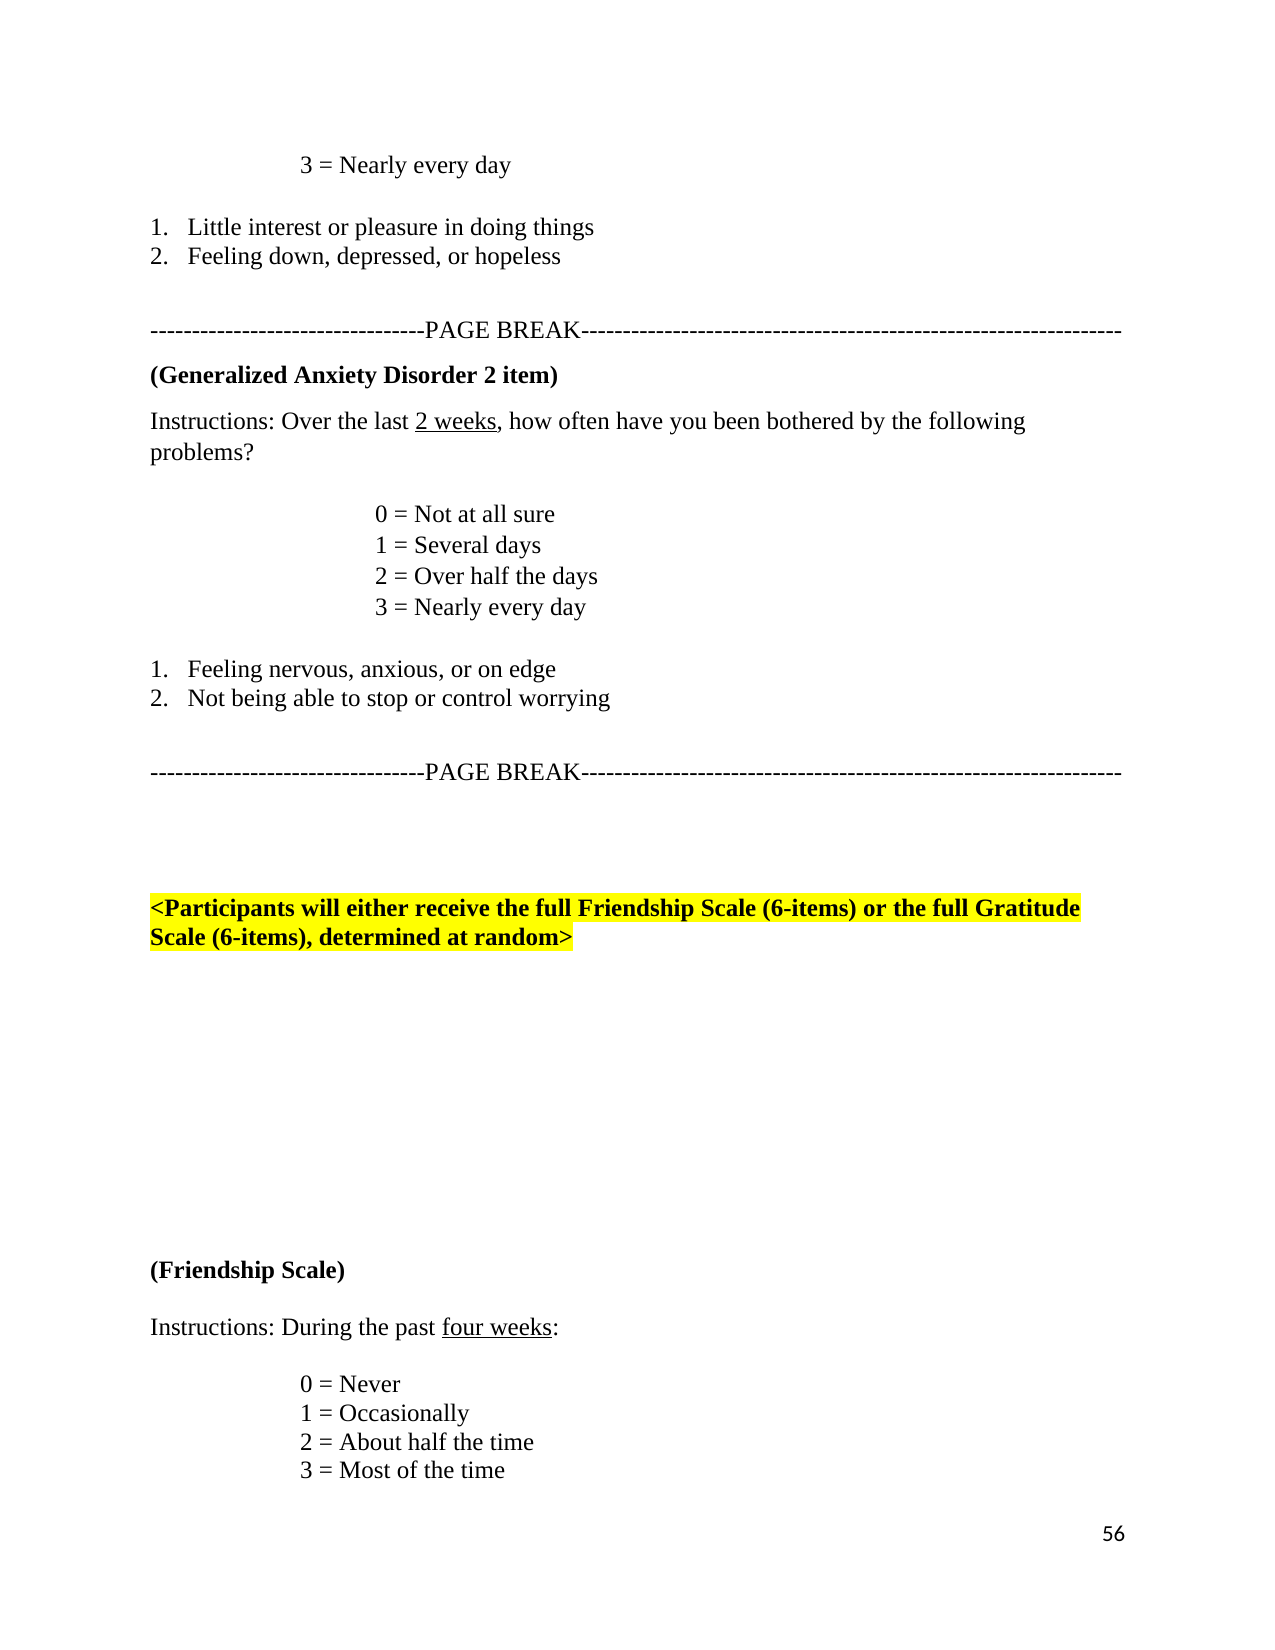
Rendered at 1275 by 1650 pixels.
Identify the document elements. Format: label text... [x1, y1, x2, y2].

text (Generalized Anxiety Disorder 2 item) [150, 360, 1125, 389]
list Not being able to stop or control worrying [150, 683, 1125, 712]
text 2 = Over half the days [300, 561, 1125, 590]
text 3 = Most of the time [300, 1456, 1125, 1484]
list Feeling down, depressed, or hopeless [150, 241, 1125, 269]
text 3 = Nearly every day [300, 592, 1125, 621]
text 0 = Not at all sure [300, 499, 1125, 528]
text 3 = Nearly every day [225, 150, 1125, 179]
text ---------------------------------PAGE BREAK----------------------------------------------------------------- [150, 757, 1125, 786]
text (Friendship Scale) [150, 1255, 1125, 1284]
text 1 = Several days [300, 530, 1125, 559]
list Feeling nervous, anxious, or on edge [150, 654, 1125, 683]
list Little interest or pleasure in doing things [150, 212, 1125, 241]
text ---------------------------------PAGE BREAK----------------------------------------------------------------- [150, 315, 1125, 344]
text Instructions: Over the last 2 weeks, how often have you been bothered by the following problems? [150, 406, 1125, 466]
text 1 = Occasionally [300, 1398, 1125, 1427]
text 2 = About half the time [300, 1427, 1125, 1456]
text <Participants will either receive the full Friendship Scale (6-items) or the full Gratitude Scale (6-items), determined at random> [573, 893, 1125, 951]
text 0 = Never [300, 1369, 1125, 1398]
text Instructions: During the past four weeks: [150, 1312, 1125, 1341]
